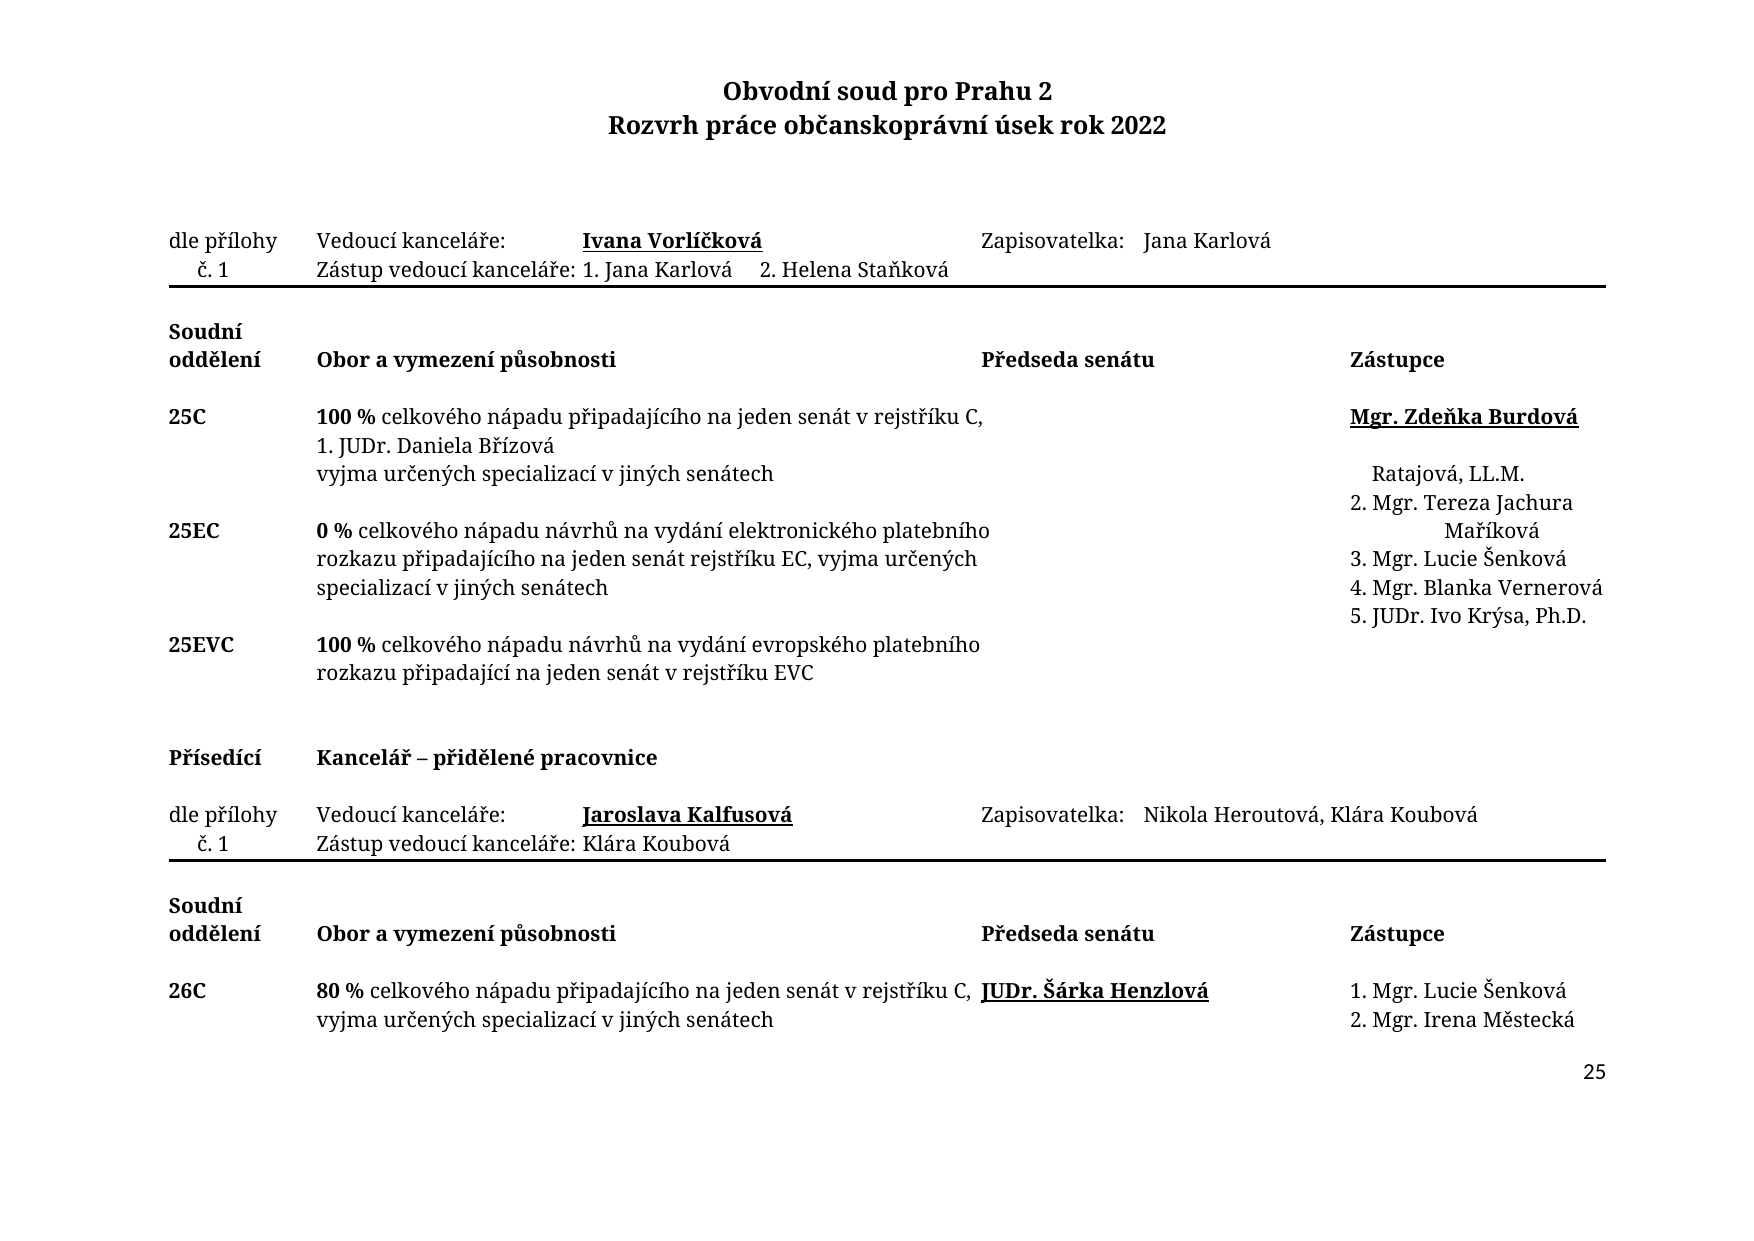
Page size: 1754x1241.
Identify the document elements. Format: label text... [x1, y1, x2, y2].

text Soudní [169, 891, 1606, 919]
text oddělení Obor a vymezení působnosti Předseda senátu Zástupce [169, 345, 1606, 374]
text vyjma určených specializací v jiných senátech 2. Mgr. Irena Městecká [169, 1005, 1606, 1033]
text Přísedící Kancelář – přidělené pracovnice [169, 743, 1606, 772]
text 25C 100 % celkového nápadu připadajícího na jeden senát v rejstříku C, Mgr. Zdeňka Burdová 1. JUDr. Daniela Břízová [169, 402, 1606, 459]
text 2. Mgr. Tereza Jachura [169, 488, 1606, 516]
text dle přílohy Vedoucí kanceláře: Jaroslava Kalfusová Zapisovatelka: Nikola Heroutová, Klára Koubová [169, 800, 1606, 829]
text 25EC 0 % celkového nápadu návrhů na vydání elektronického platebního Maříková [169, 516, 1606, 544]
text specializací v jiných senátech 4. Mgr. Blanka Vernerová [169, 573, 1606, 601]
text oddělení Obor a vymezení působnosti Předseda senátu Zástupce [169, 919, 1606, 948]
text č. 1 Zástup vedoucí kanceláře: 1. Jana Karlová 2. Helena Staňková [169, 255, 1606, 285]
text rozkazu připadajícího na jeden senát rejstříku EC, vyjma určených 3. Mgr. Lucie Šenková [169, 544, 1606, 573]
text č. 1 Zástup vedoucí kanceláře: Klára Koubová [169, 829, 1606, 859]
text Soudní [169, 317, 1606, 345]
text dle přílohy Vedoucí kanceláře: Ivana Vorlíčková Zapisovatelka: Jana Karlová [169, 226, 1606, 255]
text 26C 80 % celkového nápadu připadajícího na jeden senát v rejstříku C, JUDr. Šárka Henzlová 1. Mgr. Lucie Šenková [169, 976, 1606, 1005]
text vyjma určených specializací v jiných senátech Ratajová, LL.M. [169, 459, 1606, 488]
text rozkazu připadající na jeden senát v rejstříku EVC [169, 658, 1606, 687]
text 25EVC 100 % celkového nápadu návrhů na vydání evropského platebního [169, 630, 1606, 658]
text 5. JUDr. Ivo Krýsa, Ph.D. [169, 601, 1606, 630]
